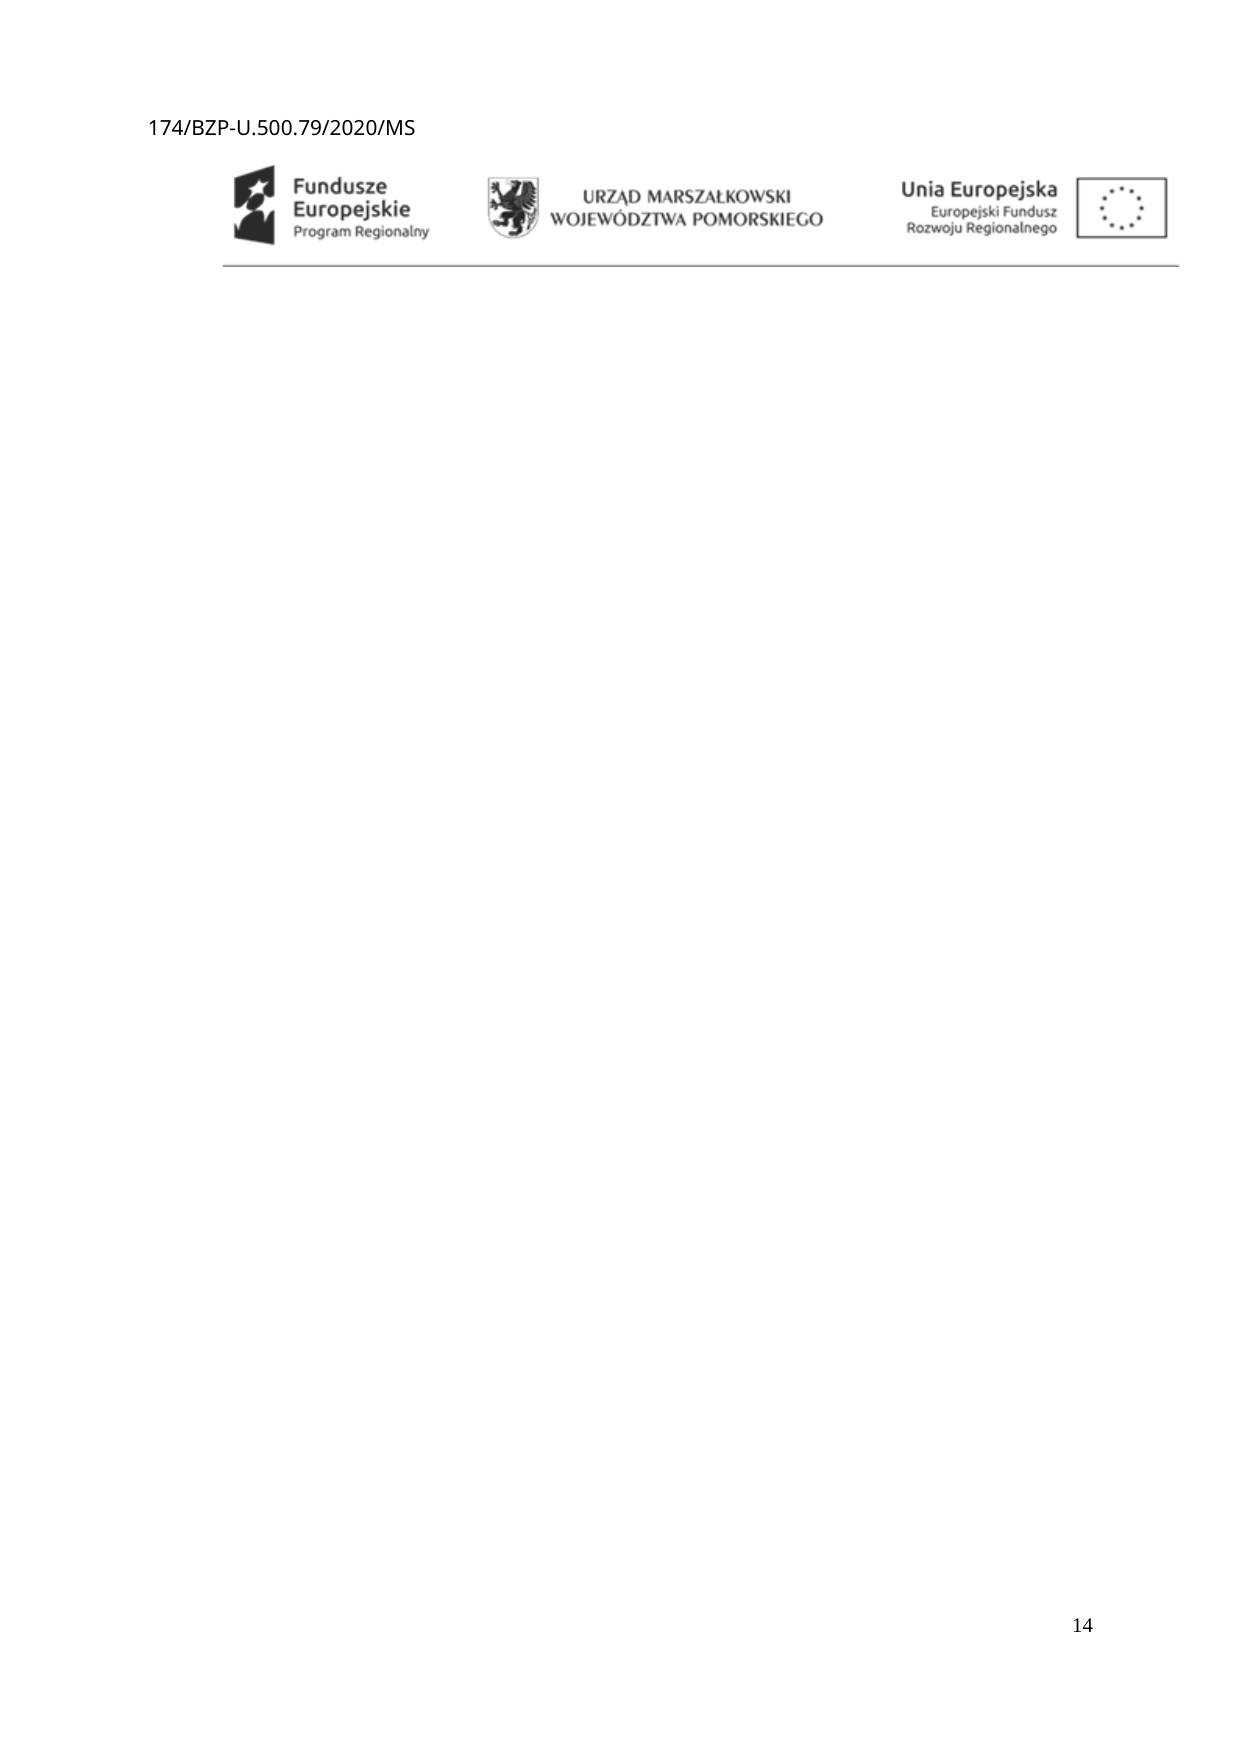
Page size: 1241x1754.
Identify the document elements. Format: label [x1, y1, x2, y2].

picture [222, 165, 1180, 267]
